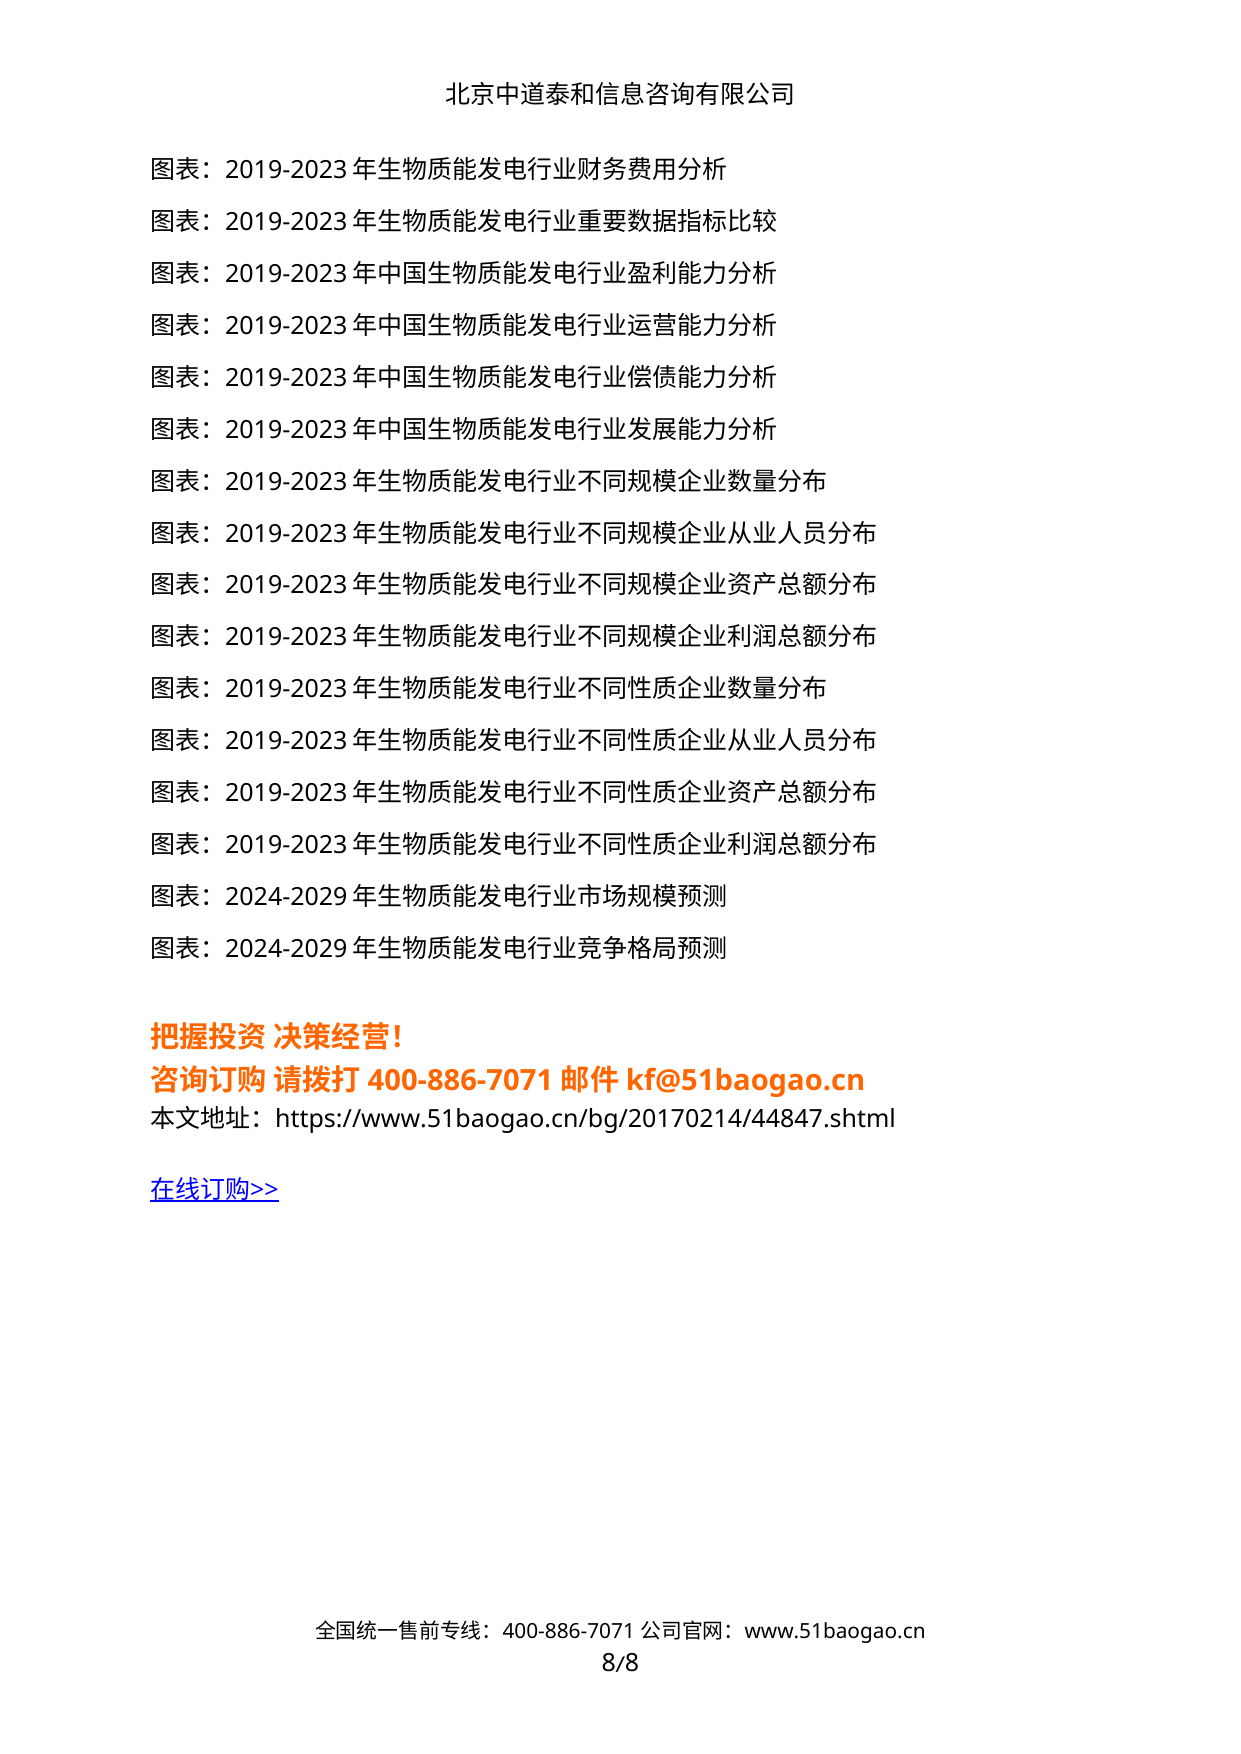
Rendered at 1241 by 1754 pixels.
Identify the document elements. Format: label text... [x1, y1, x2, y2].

text 图表：2019-2023年生物质能发电行业不同规模企业利润总额分布 [150, 617, 1090, 653]
text 图表：2019-2023年生物质能发电行业不同性质企业数量分布 [150, 669, 1090, 705]
text 在线订购>> [150, 1135, 1090, 1205]
text 图表：2019-2023年中国生物质能发电行业运营能力分析 [150, 306, 1090, 342]
text 图表：2019-2023年中国生物质能发电行业发展能力分析 [150, 409, 1090, 446]
text 图表：2019-2023年生物质能发电行业不同规模企业数量分布 [150, 461, 1090, 497]
text 图表：2019-2023年生物质能发电行业财务费用分析 [150, 150, 1090, 186]
text 图表：2019-2023年生物质能发电行业重要数据指标比较 [150, 202, 1090, 238]
text 图表：2019-2023年生物质能发电行业不同性质企业利润总额分布 [150, 824, 1090, 861]
text 图表：2019-2023年中国生物质能发电行业偿债能力分析 [150, 357, 1090, 394]
text 图表：2019-2023年中国生物质能发电行业盈利能力分析 [150, 254, 1090, 290]
text 图表：2019-2023年生物质能发电行业不同性质企业资产总额分布 [150, 772, 1090, 809]
text 图表：2019-2023年生物质能发电行业不同性质企业从业人员分布 [150, 721, 1090, 757]
text 图表：2024-2029年生物质能发电行业竞争格局预测 [150, 928, 1090, 964]
text 图表：2019-2023年生物质能发电行业不同规模企业资产总额分布 [150, 565, 1090, 601]
text 把握投资 决策经营！咨询订购 请拨打 400-886-7071 邮件 kf@51baogao.cn本文地址：https://www.51baogao.cn/bg/20170214/44847.shtml [150, 980, 1090, 1135]
text 图表：2024-2029年生物质能发电行业市场规模预测 [150, 876, 1090, 912]
text 图表：2019-2023年生物质能发电行业不同规模企业从业人员分布 [150, 513, 1090, 549]
